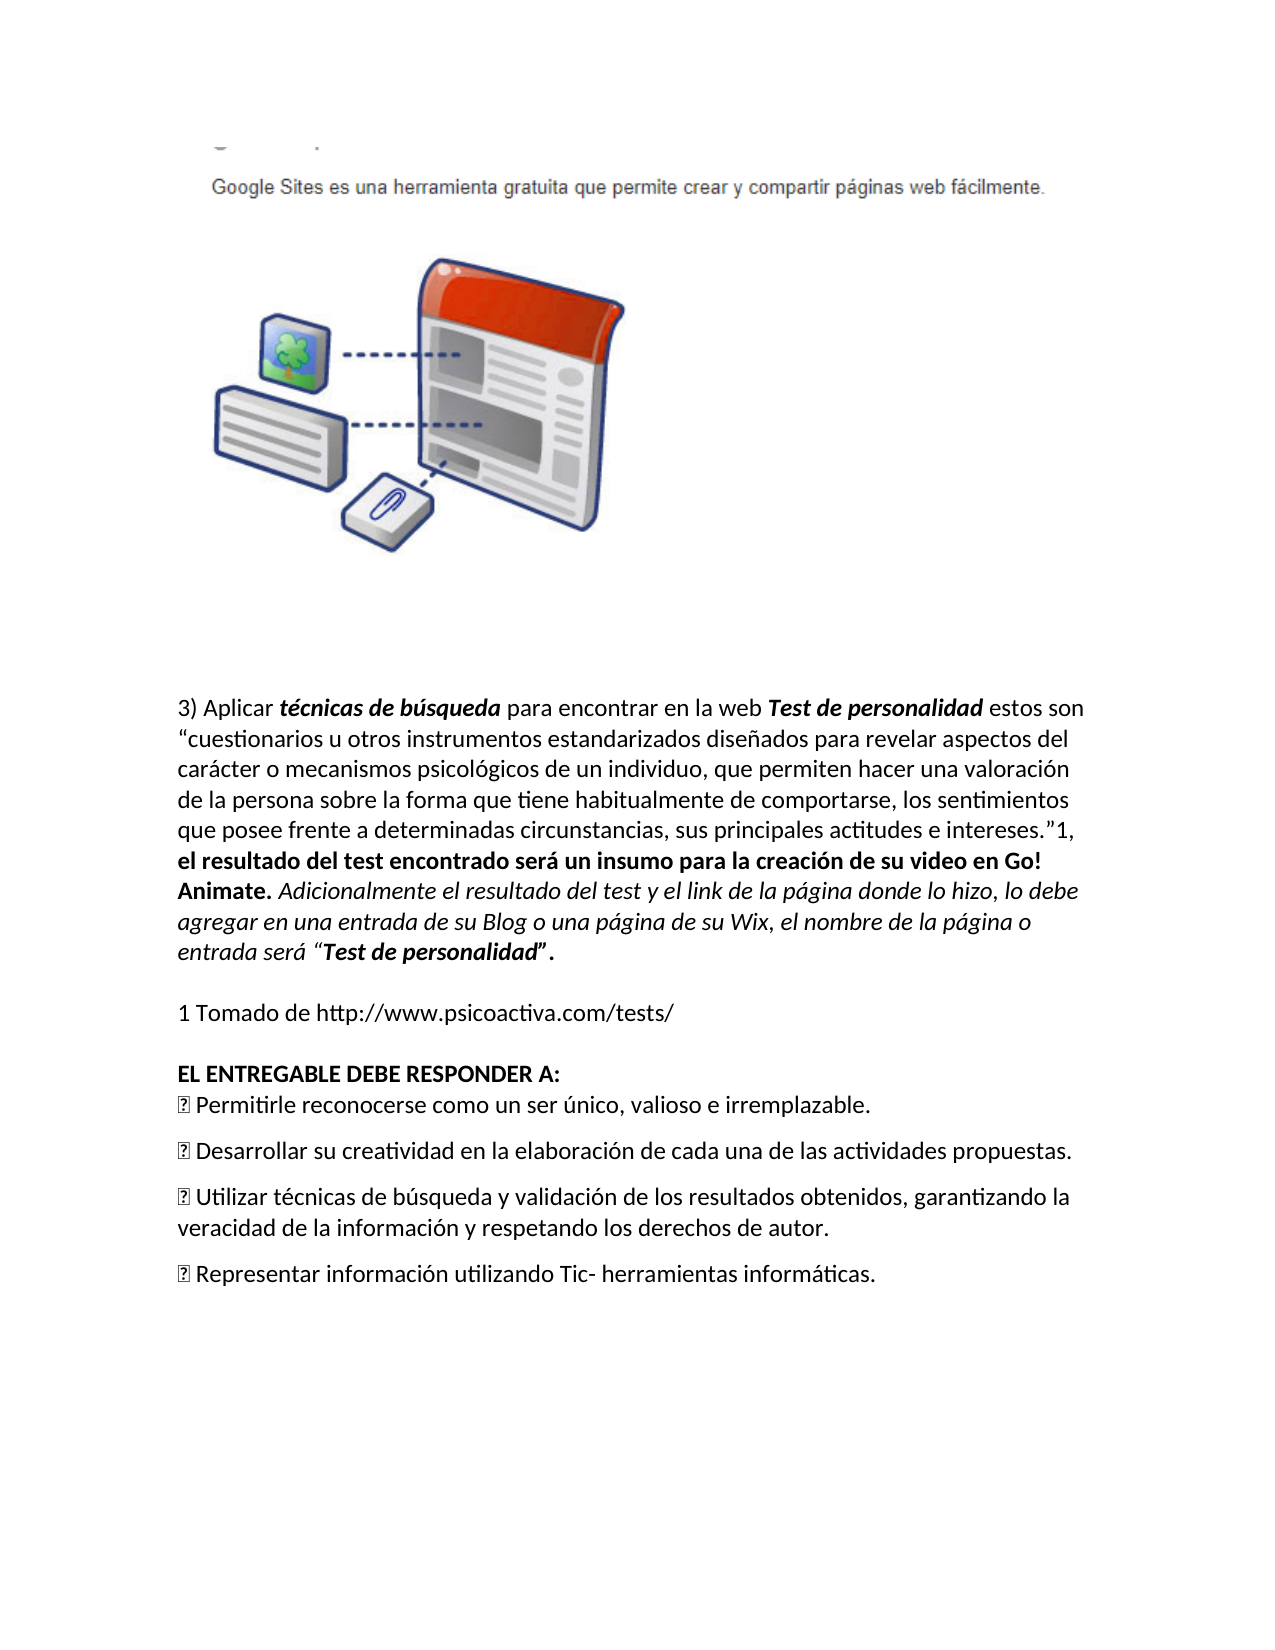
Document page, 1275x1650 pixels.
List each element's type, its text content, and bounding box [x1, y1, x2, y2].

text  Representar información utilizando Tic- herramientas informáticas. [177, 1258, 1098, 1288]
text 3) Aplicar técnicas de búsqueda para encontrar en la web Test de personalidad estos son “cuestionarios u otros instrumentos estandarizados diseñados para revelar aspectos del carácter o mecanismos psicológicos de un individuo, que permiten hacer una valoración de la persona sobre la forma que tiene habitualmente de comportarse, los sentimientos que posee frente a determinadas circunstancias, sus principales actitudes e intereses.”1, el resultado del test encontrado será un insumo para la creación de su video en Go!Animate. Adicionalmente el resultado del test y el link de la página donde lo hizo, lo debe agregar en una entrada de su Blog o una página de su Wix, el nombre de la página o entrada será “Test de personalidad”. [177, 692, 1098, 967]
text EL ENTREGABLE DEBE RESPONDER A: [177, 1058, 1098, 1089]
text  Utilizar técnicas de búsqueda y validación de los resultados obtenidos, garantizando la veracidad de la información y respetando los derechos de autor. [177, 1181, 1098, 1242]
picture [177, 147, 1052, 662]
text 1 Tomado de http://www.psicoactiva.com/tests/ [177, 997, 1098, 1028]
text  Permitirle reconocerse como un ser único, valioso e irremplazable. [177, 1089, 1098, 1119]
text  Desarrollar su creatividad en la elaboración de cada una de las actividades propuestas. [177, 1135, 1098, 1166]
